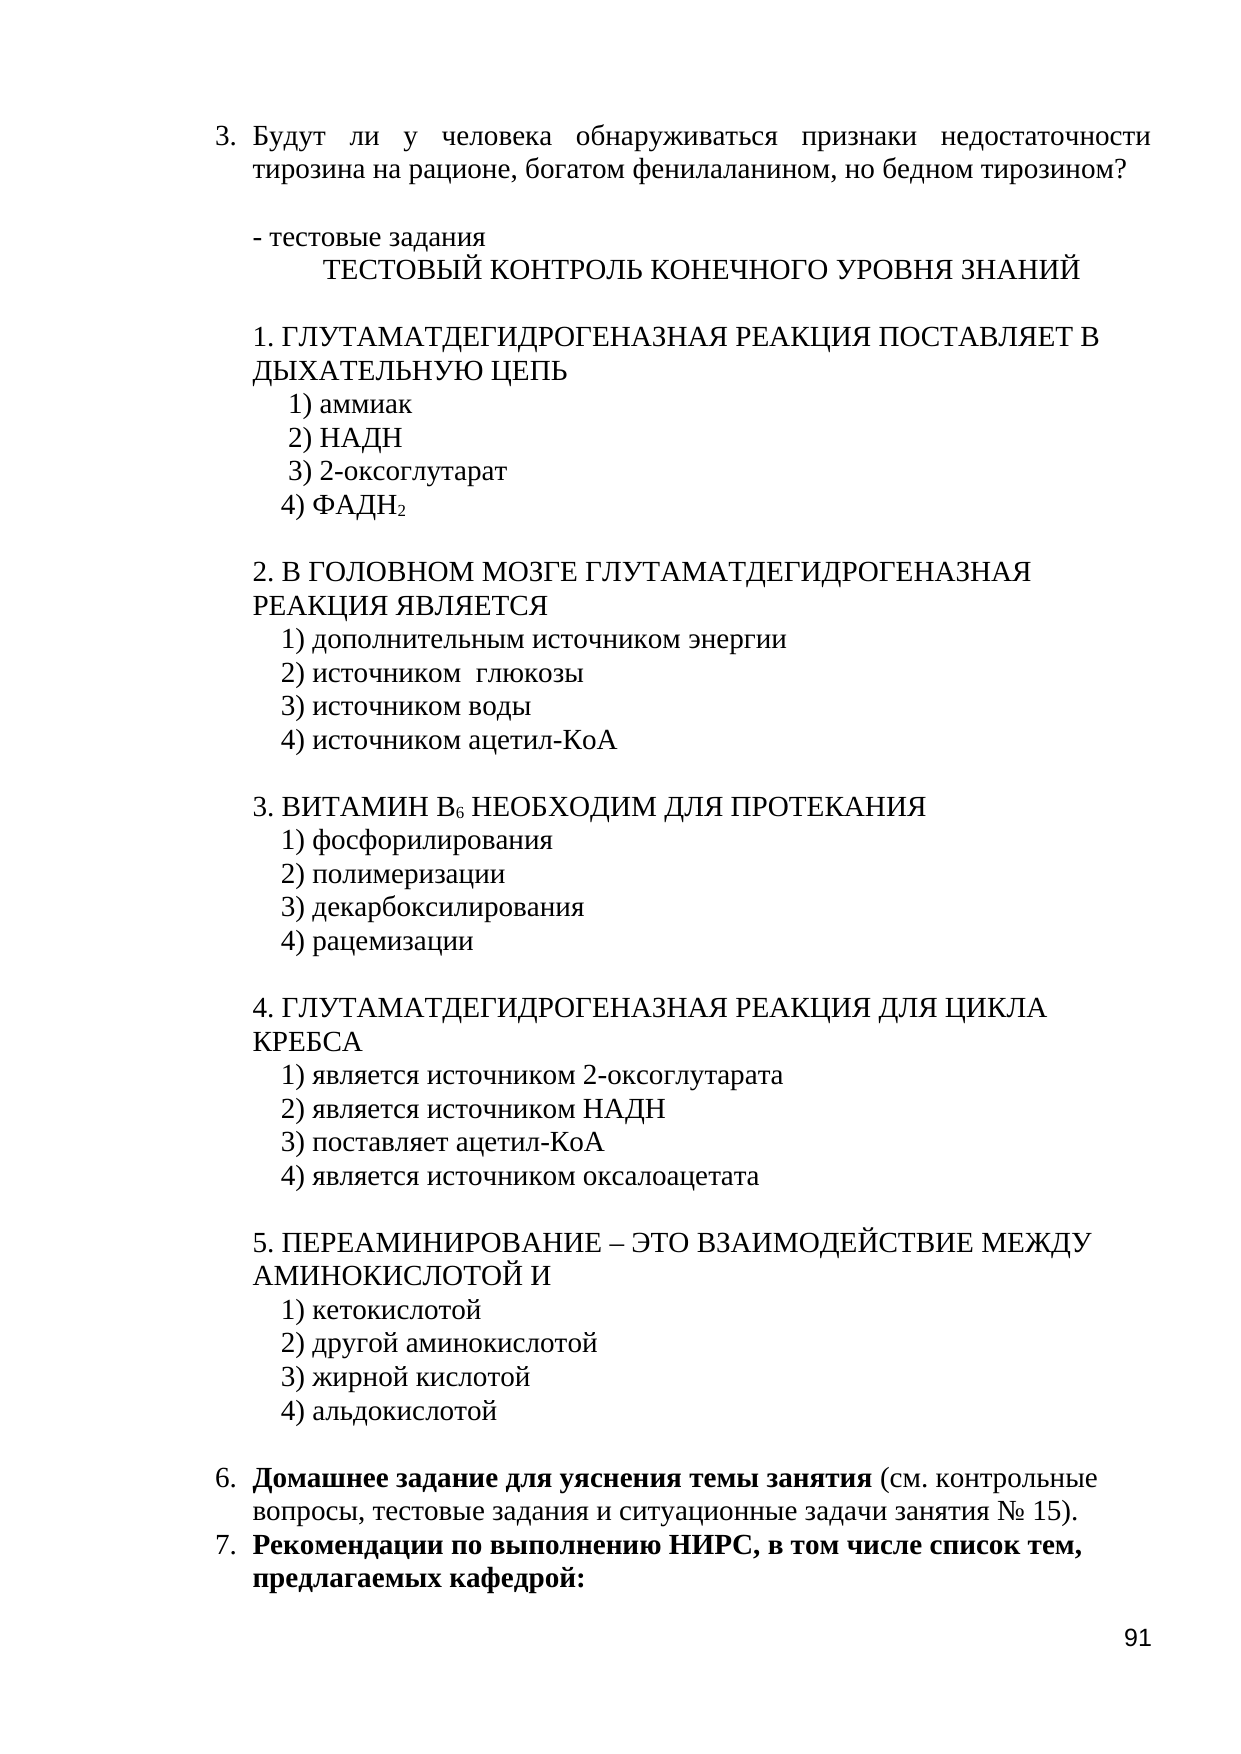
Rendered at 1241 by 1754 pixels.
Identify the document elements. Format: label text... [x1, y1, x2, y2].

text 2) полимеризации [252, 856, 1152, 889]
text 4) источником ацетил-КоА [252, 722, 1152, 755]
text 5. ПЕРЕАМИНИРОВАНИЕ – ЭТО ВЗАИМОДЕЙСТВИЕ МЕЖДУ АМИНОКИСЛОТОЙ И [252, 1225, 1152, 1292]
text 2) НАДН [252, 420, 1152, 453]
text 2. В ГОЛОВНОМ МОЗГЕ ГЛУТАМАТДЕГИДРОГЕНАЗНАЯ РЕАКЦИЯ ЯВЛЯЕТСЯ [252, 554, 1152, 621]
text 4) ФАДН2 [252, 487, 1152, 521]
text 3) жирной кислотой [252, 1359, 1152, 1393]
text 1. ГЛУТАМАТДЕГИДРОГЕНАЗНАЯ РЕАКЦИЯ ПОСТАВЛЯЕТ В ДЫХАТЕЛЬНУЮ ЦЕПЬ [252, 319, 1152, 386]
text 2) другой аминокислотой [252, 1326, 1152, 1359]
text 3) декарбоксилирования [252, 889, 1152, 923]
list Рекомендации по выполнению НИРС, в том числе список тем, предлагаемых кафедрой: [215, 1527, 1152, 1594]
text - тестовые задания [252, 219, 1152, 252]
text 4. ГЛУТАМАТДЕГИДРОГЕНАЗНАЯ РЕАКЦИЯ ДЛЯ ЦИКЛА КРЕБСА [252, 990, 1152, 1057]
text 4) является источником оксалоацетата [252, 1158, 1152, 1191]
text 3) источником воды [252, 688, 1152, 722]
text ТЕСТОВЫЙ КОНТРОЛЬ КОНЕЧНОГО УРОВНЯ ЗНАНИЙ [252, 252, 1152, 286]
text 2) источником глюкозы [252, 655, 1152, 688]
text 1) фосфорилирования [252, 822, 1152, 856]
list Будут ли у человека обнаруживаться признаки недостаточности тирозина на рационе, богатом фенилаланином, но бедном тирозином? [215, 118, 1152, 185]
text 3) поставляет ацетил-КоА [252, 1124, 1152, 1158]
text 4) альдокислотой [252, 1393, 1152, 1426]
text 2) является источником НАДН [252, 1091, 1152, 1124]
list Домашнее задание для уяснения темы занятия (см. контрольные вопросы, тестовые задания и ситуационные задачи занятия № 15). [215, 1460, 1152, 1527]
text 1) кетокислотой [252, 1292, 1152, 1326]
text 1) аммиак [252, 386, 1152, 420]
text 1) дополнительным источником энергии [252, 621, 1152, 655]
text 3) 2-оксоглутарат [252, 453, 1152, 487]
text 1) является источником 2-оксоглутарата [252, 1057, 1152, 1091]
text 4) рацемизации [252, 923, 1152, 957]
text 3. ВИТАМИН В6 НЕОБХОДИМ ДЛЯ ПРОТЕКАНИЯ [252, 789, 1152, 822]
